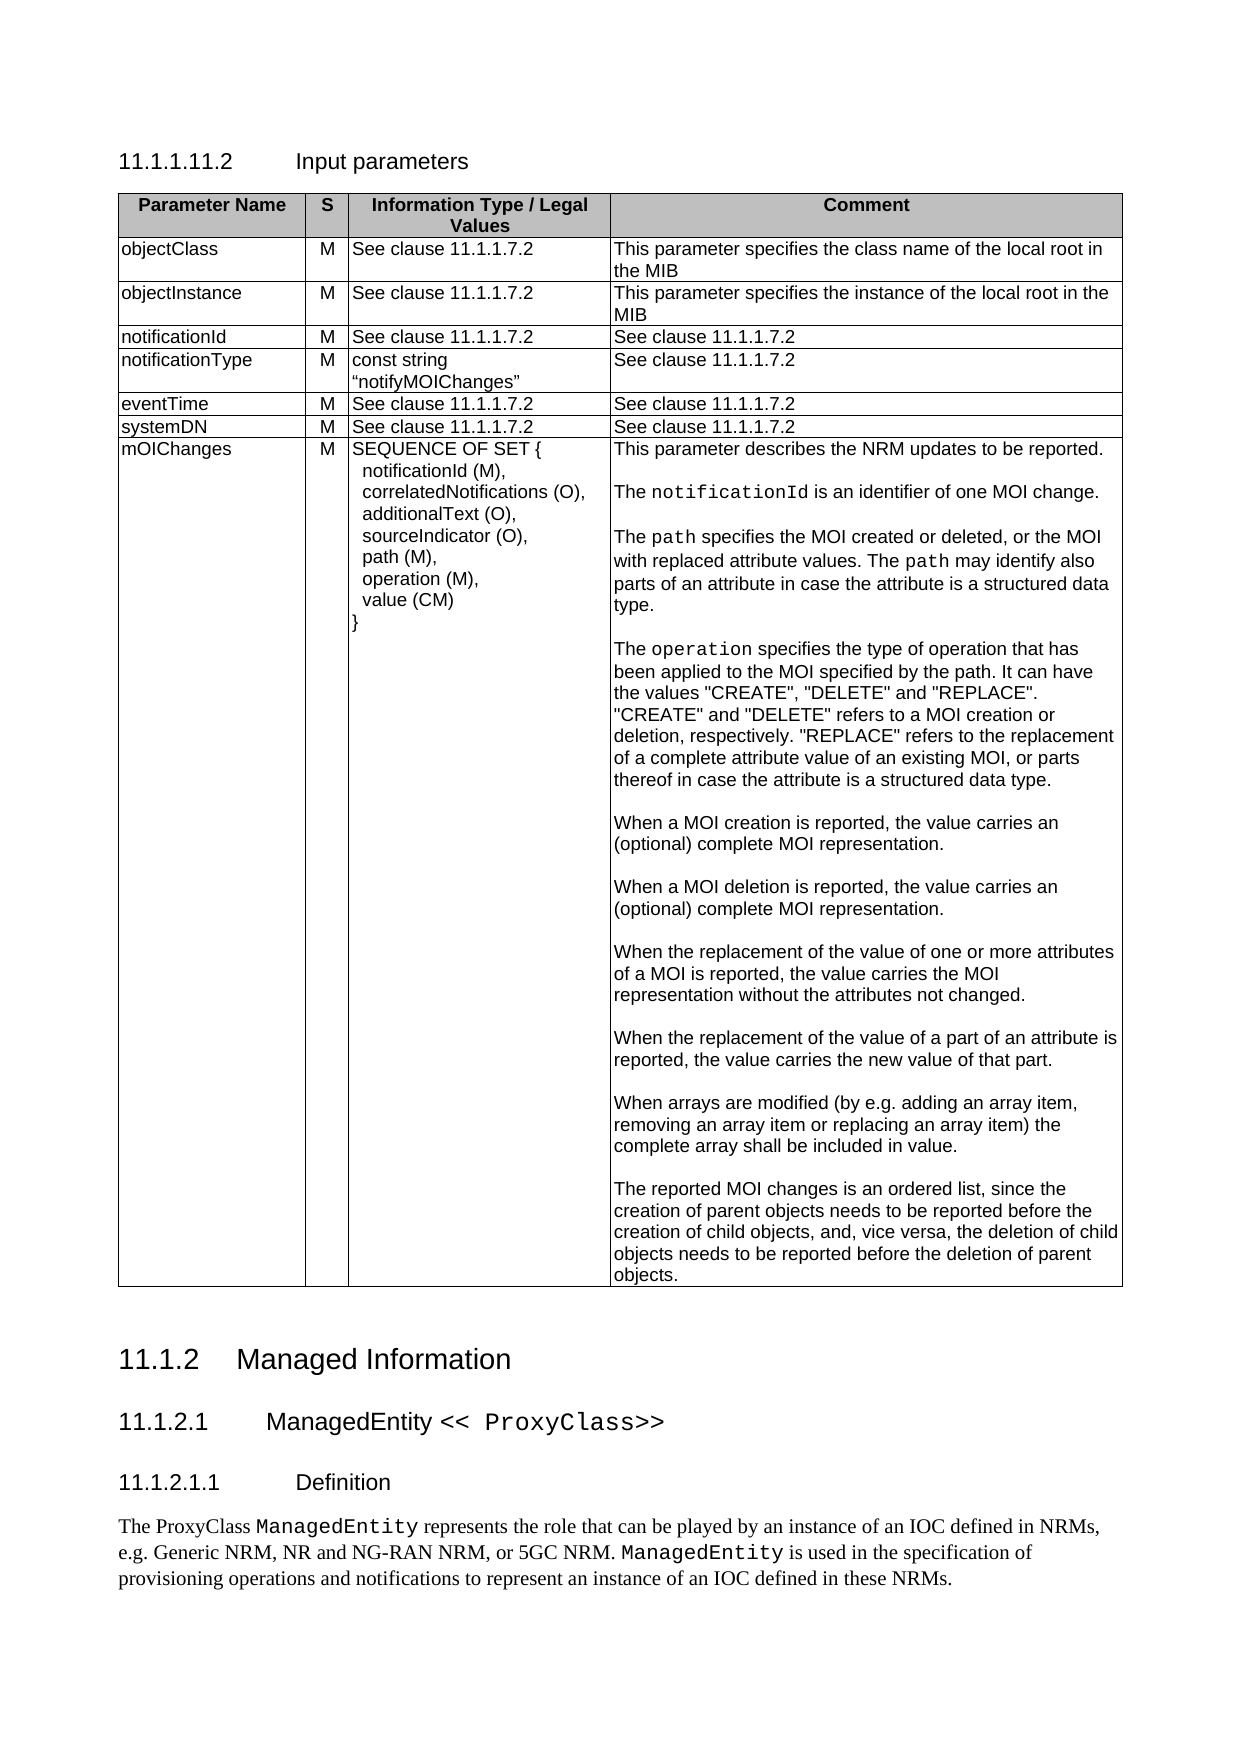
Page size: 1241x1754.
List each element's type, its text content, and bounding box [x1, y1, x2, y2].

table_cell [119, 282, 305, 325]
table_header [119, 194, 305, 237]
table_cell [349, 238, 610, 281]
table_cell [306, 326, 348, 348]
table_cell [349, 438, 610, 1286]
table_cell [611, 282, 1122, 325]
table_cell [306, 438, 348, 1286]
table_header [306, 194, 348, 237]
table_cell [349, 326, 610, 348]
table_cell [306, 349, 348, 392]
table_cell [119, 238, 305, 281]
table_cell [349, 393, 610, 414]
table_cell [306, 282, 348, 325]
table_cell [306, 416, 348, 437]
text The ProxyClass ManagedEntity represents the role that can be played by an instance of an IOC defined in NRMs, e.g. Generic NRM, NR and NG-RAN NRM, or 5GC NRM. ManagedEntity is used in the specification of provisioning operations and notifications to represent an instance of an IOC defined in these NRMs. [118, 1514, 1122, 1590]
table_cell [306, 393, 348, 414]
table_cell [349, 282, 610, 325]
subtitle 11.1.1.11.2 Input parameters [118, 148, 1122, 174]
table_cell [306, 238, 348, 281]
subtitle 11.1.2 Managed Information [118, 1342, 1122, 1376]
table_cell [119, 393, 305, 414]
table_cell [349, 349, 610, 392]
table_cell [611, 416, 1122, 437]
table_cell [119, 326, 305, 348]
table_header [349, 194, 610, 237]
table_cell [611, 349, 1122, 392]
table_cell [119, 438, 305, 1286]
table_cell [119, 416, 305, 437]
subtitle 11.1.2.1.1 Definition [118, 1469, 1122, 1496]
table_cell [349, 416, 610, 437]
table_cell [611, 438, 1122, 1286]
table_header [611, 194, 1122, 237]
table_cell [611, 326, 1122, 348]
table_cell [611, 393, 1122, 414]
subtitle 11.1.2.1 ManagedEntity << ProxyClass>> [118, 1407, 1122, 1438]
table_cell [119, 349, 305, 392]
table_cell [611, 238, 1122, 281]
